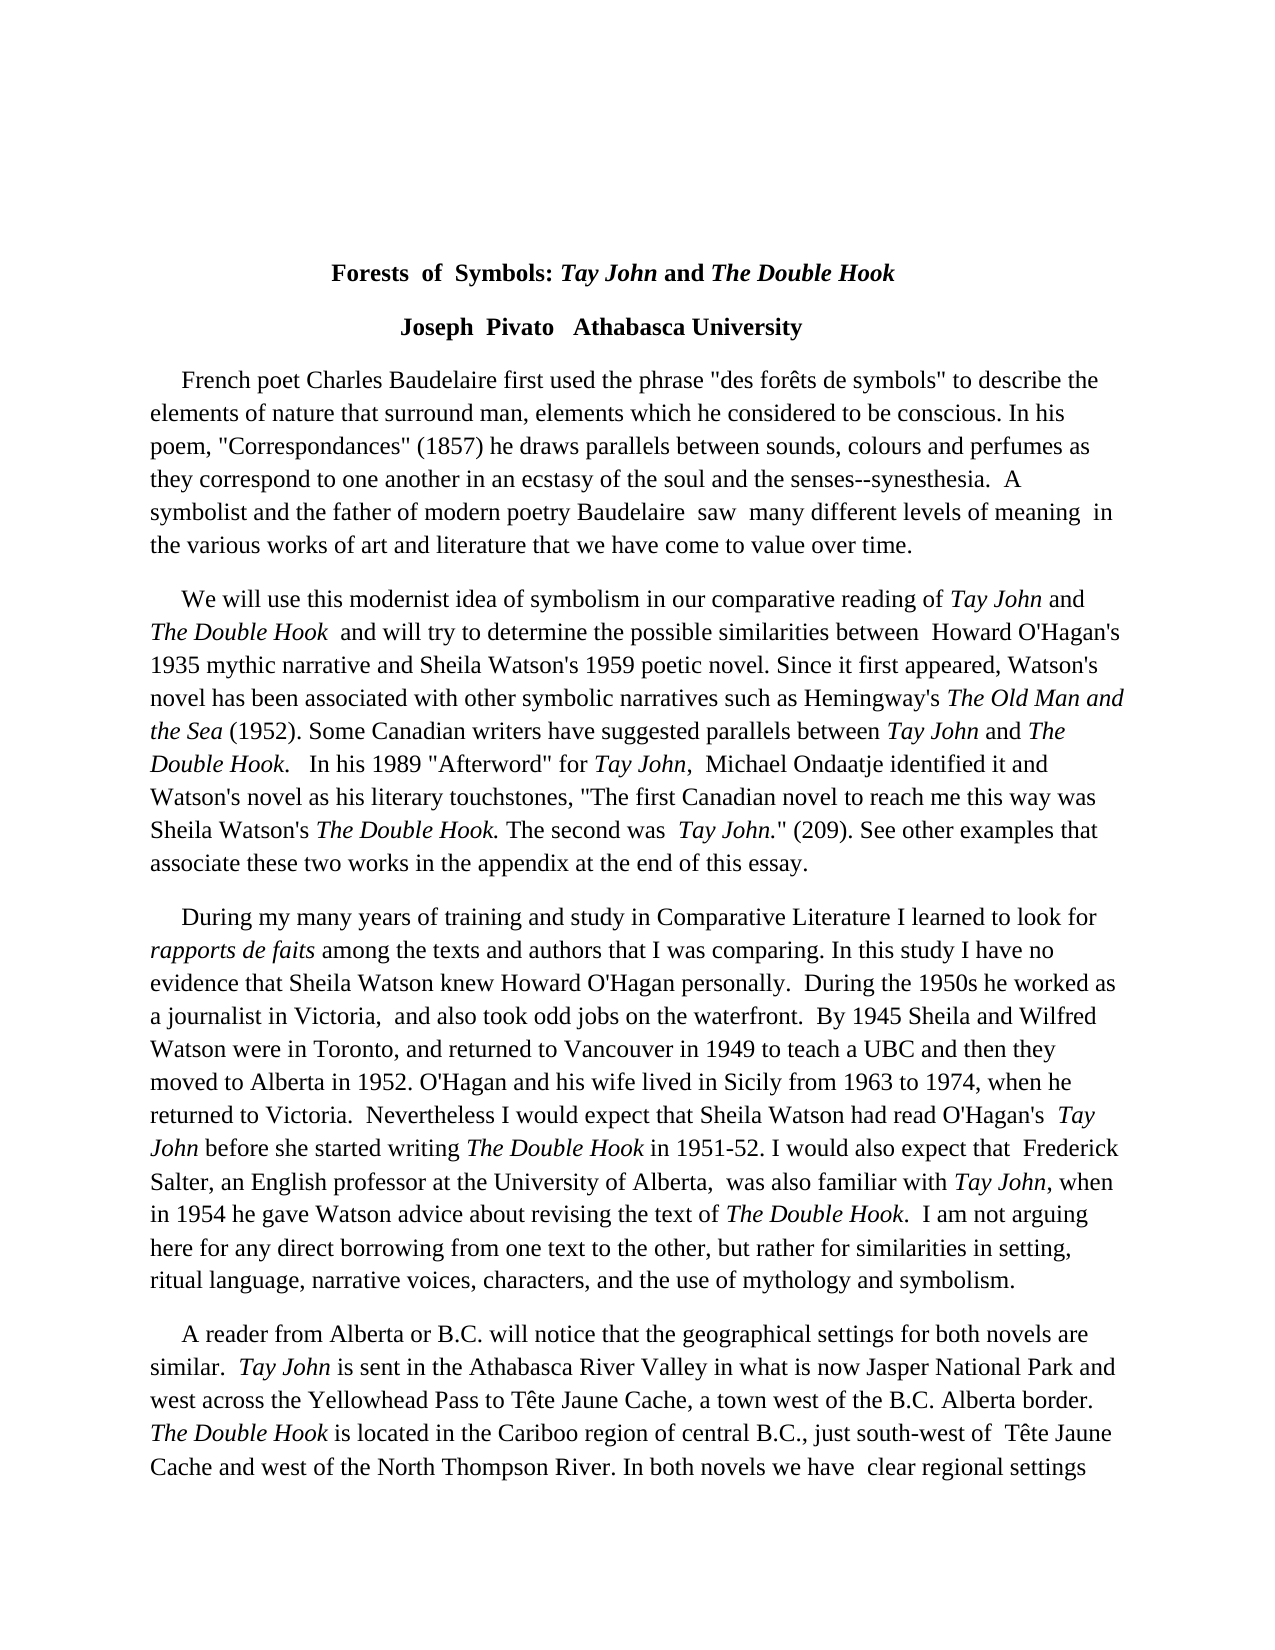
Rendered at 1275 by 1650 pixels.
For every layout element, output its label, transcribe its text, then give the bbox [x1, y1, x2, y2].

text Forests of Symbols: Tay John and The Double Hook [150, 258, 1125, 286]
text We will use this modernist idea of symbolism in our comparative reading of Tay John and The Double Hook and will try to determine the possible similarities between Howard O'Hagan's 1935 mythic narrative and Sheila Watson's 1959 poetic novel. Since it first appeared, Watson's novel has been associated with other symbolic narratives such as Hemingway's The Old Man and the Sea (1952). Some Canadian writers have suggested parallels between Tay John and The Double Hook. In his 1989 "Afterword" for Tay John, Michael Ondaatje identified it and Watson's novel as his literary touchstones, "The first Canadian novel to reach me this way was Sheila Watson's The Double Hook. The second was Tay John." (209). See other examples that associate these two works in the appendix at the end of this essay. [150, 584, 1125, 877]
text During my many years of training and study in Comparative Literature I learned to look for rapports de faits among the texts and authors that I was comparing. In this study I have no evidence that Sheila Watson knew Howard O'Hagan personally. During the 1950s he worked as a journalist in Victoria, and also took odd jobs on the waterfront. By 1945 Sheila and Wilfred Watson were in Toronto, and returned to Vancouver in 1949 to teach a UBC and then they moved to Alberta in 1952. O'Hagan and his wife lived in Sicily from 1963 to 1974, when he returned to Victoria. Nevertheless I would expect that Sheila Watson had read O'Hagan's Tay John before she started writing The Double Hook in 1951-52. I would also expect that Frederick Salter, an English professor at the University of Alberta, was also familiar with Tay John, when in 1954 he gave Watson advice about revising the text of The Double Hook. I am not arguing here for any direct borrowing from one text to the other, but rather for similarities in setting, ritual language, narrative voices, characters, and the use of mythology and symbolism. [150, 902, 1125, 1294]
text French poet Charles Baudelaire first used the phrase "des forêts de symbols" to describe the elements of nature that surround man, elements which he considered to be conscious. In his poem, "Correspondances" (1857) he draws parallels between sounds, colours and perfumes as they correspond to one another in an ecstasy of the soul and the senses--synesthesia. A symbolist and the father of modern poetry Baudelaire saw many different levels of meaning in the various works of art and literature that we have come to value over time. [150, 365, 1125, 559]
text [150, 1319, 1125, 1480]
text Joseph Pivato Athabasca University [150, 312, 1125, 340]
